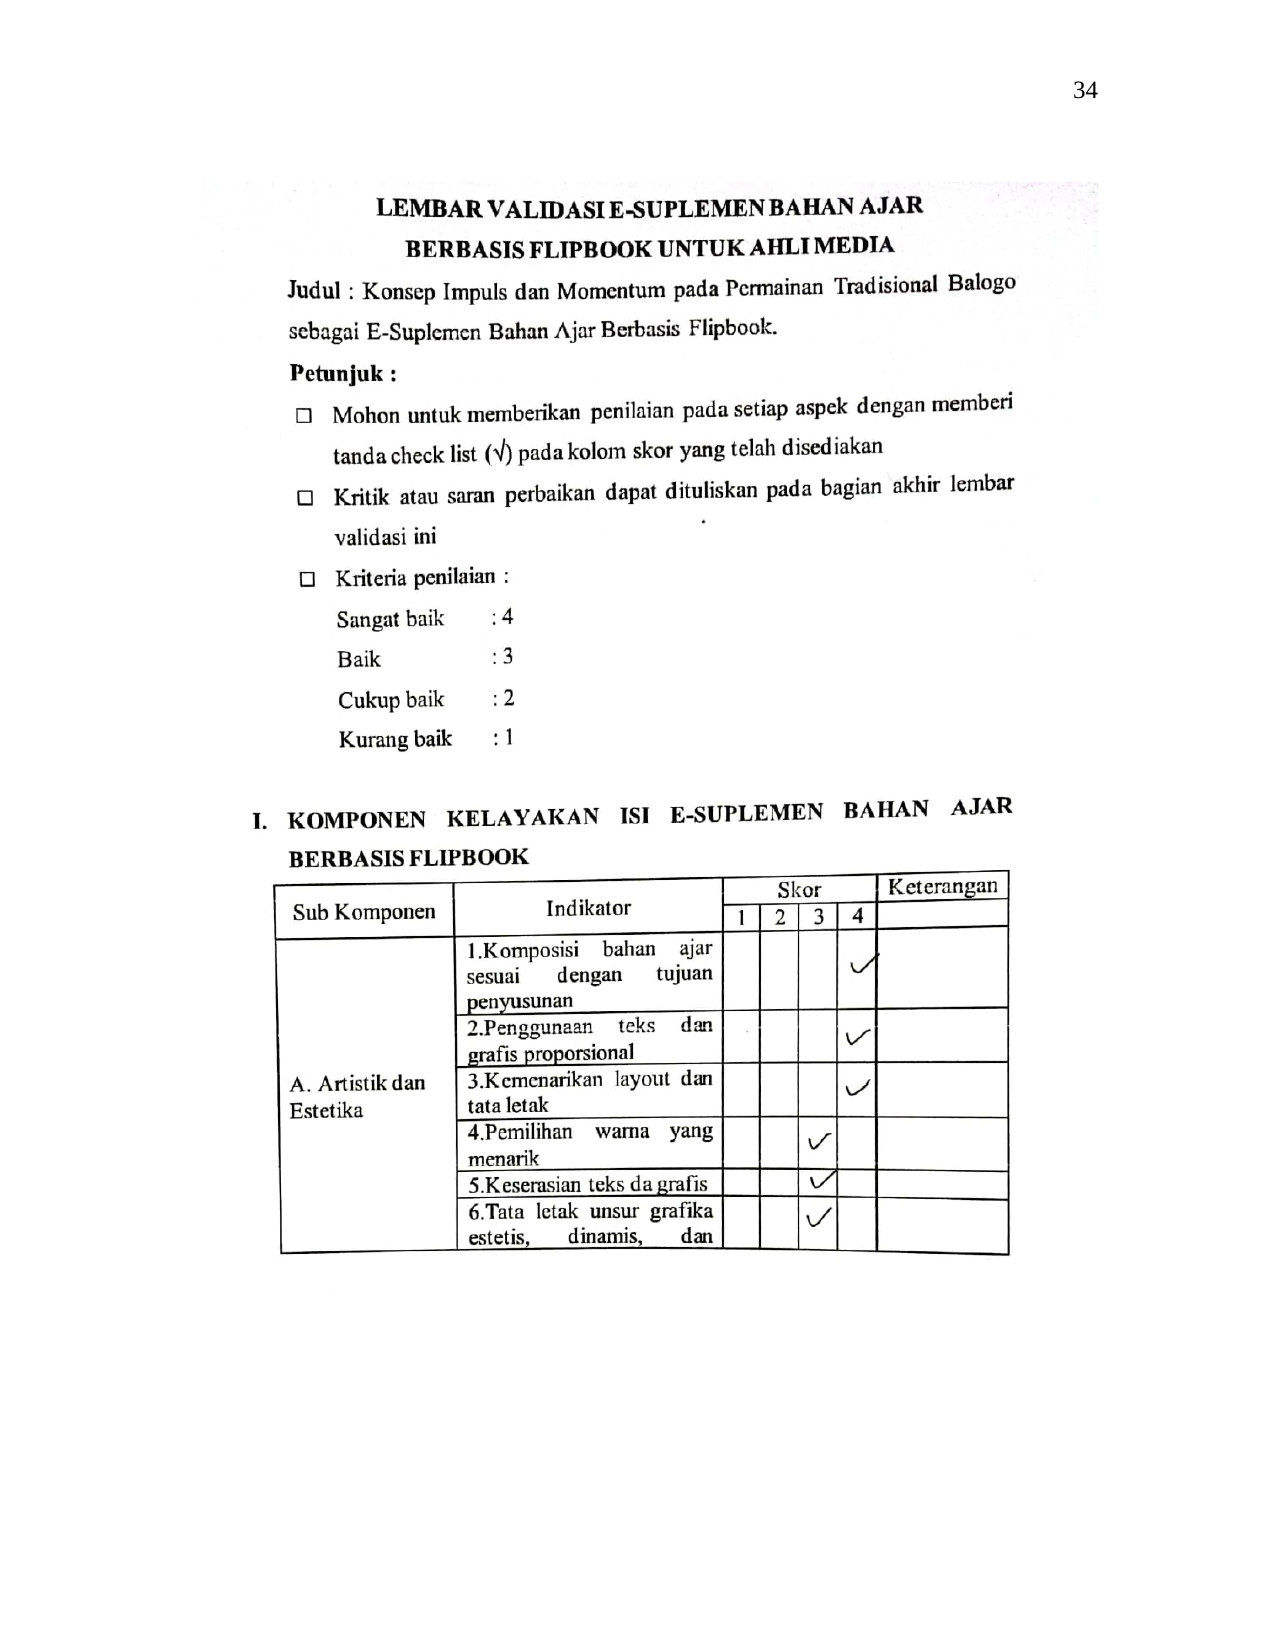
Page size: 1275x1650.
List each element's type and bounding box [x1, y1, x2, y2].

picture [191, 182, 1098, 1358]
